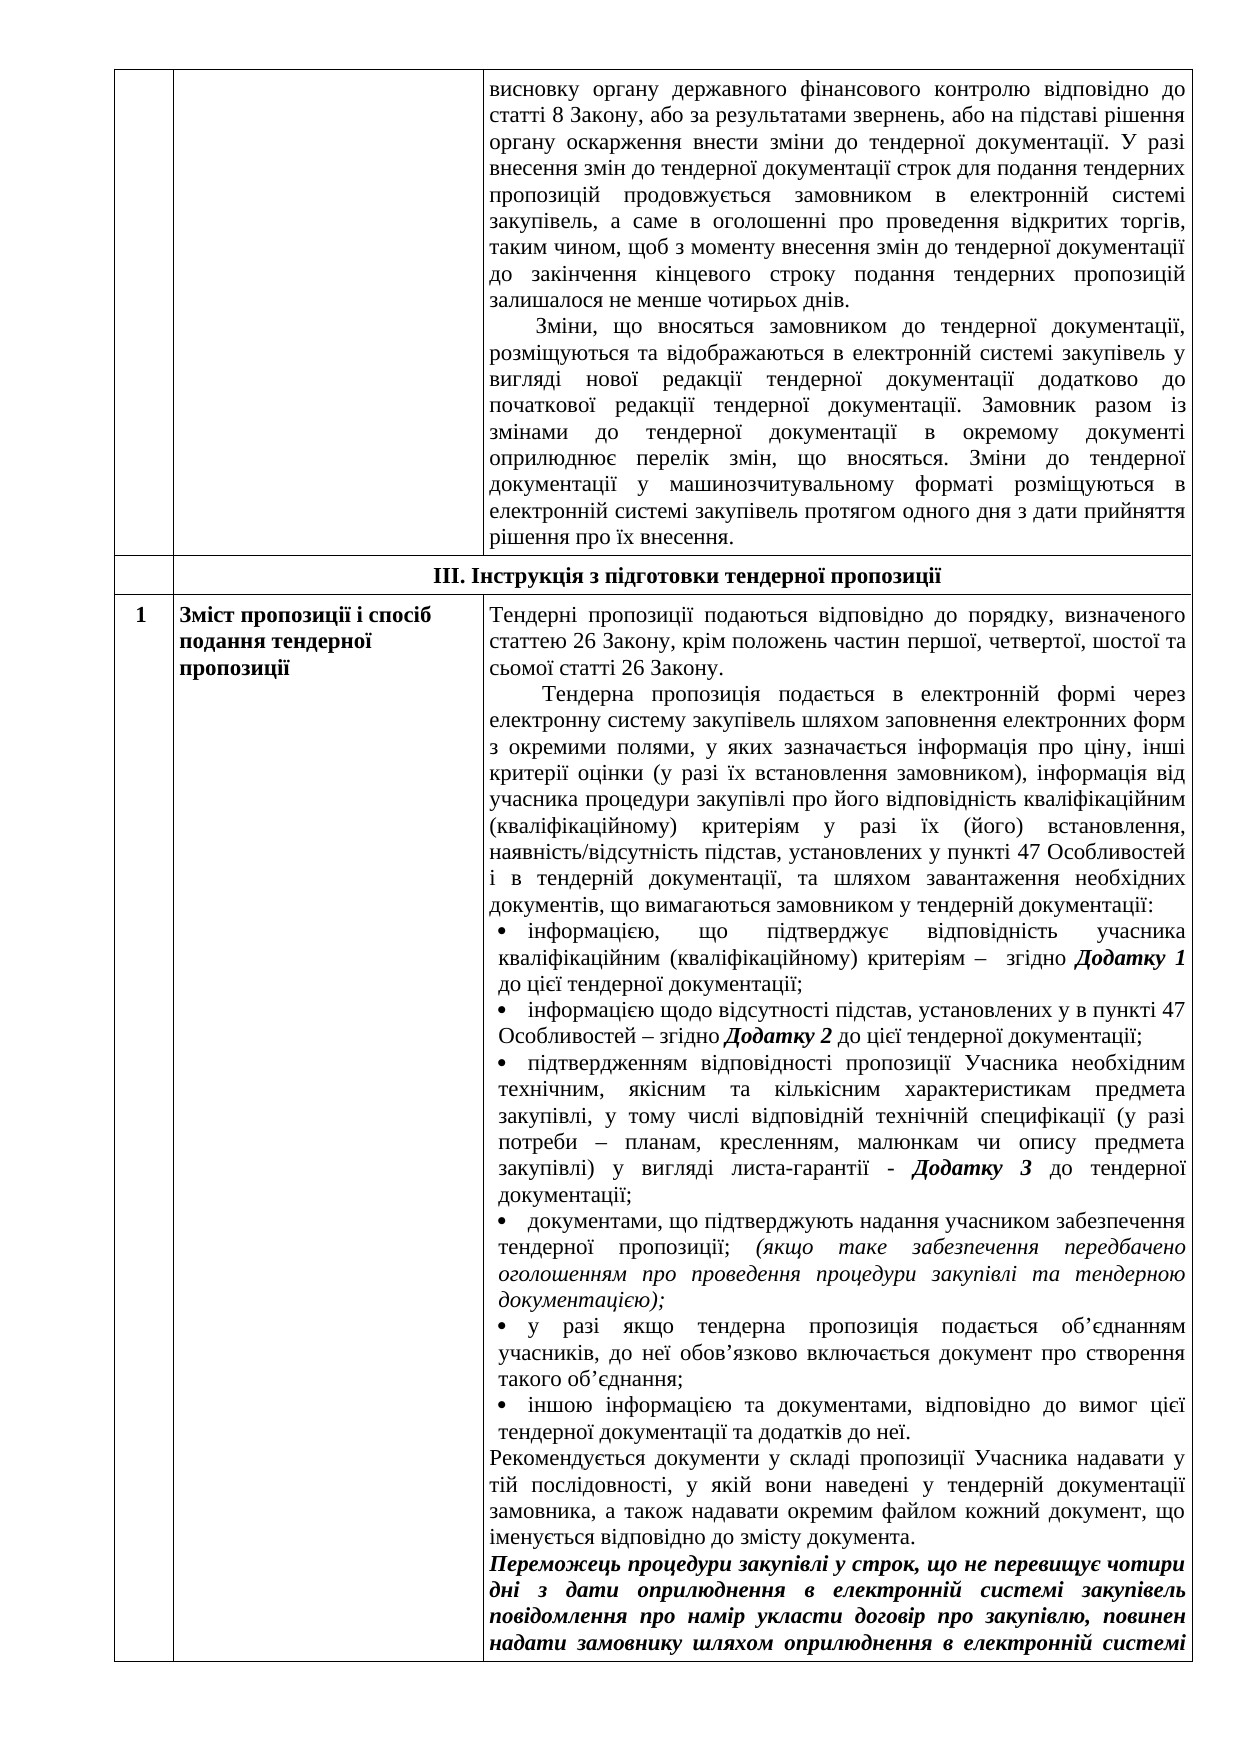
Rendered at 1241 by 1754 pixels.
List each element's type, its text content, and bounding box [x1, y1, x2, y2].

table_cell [174, 595, 483, 1661]
table_cell 1 [115, 595, 173, 1661]
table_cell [174, 70, 483, 555]
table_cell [484, 70, 1192, 555]
table_cell [115, 556, 173, 594]
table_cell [484, 594, 1192, 1661]
table_cell III. Інструкція з підготовки тендерної пропозиції [174, 555, 1192, 594]
table_cell 2. [115, 70, 173, 555]
